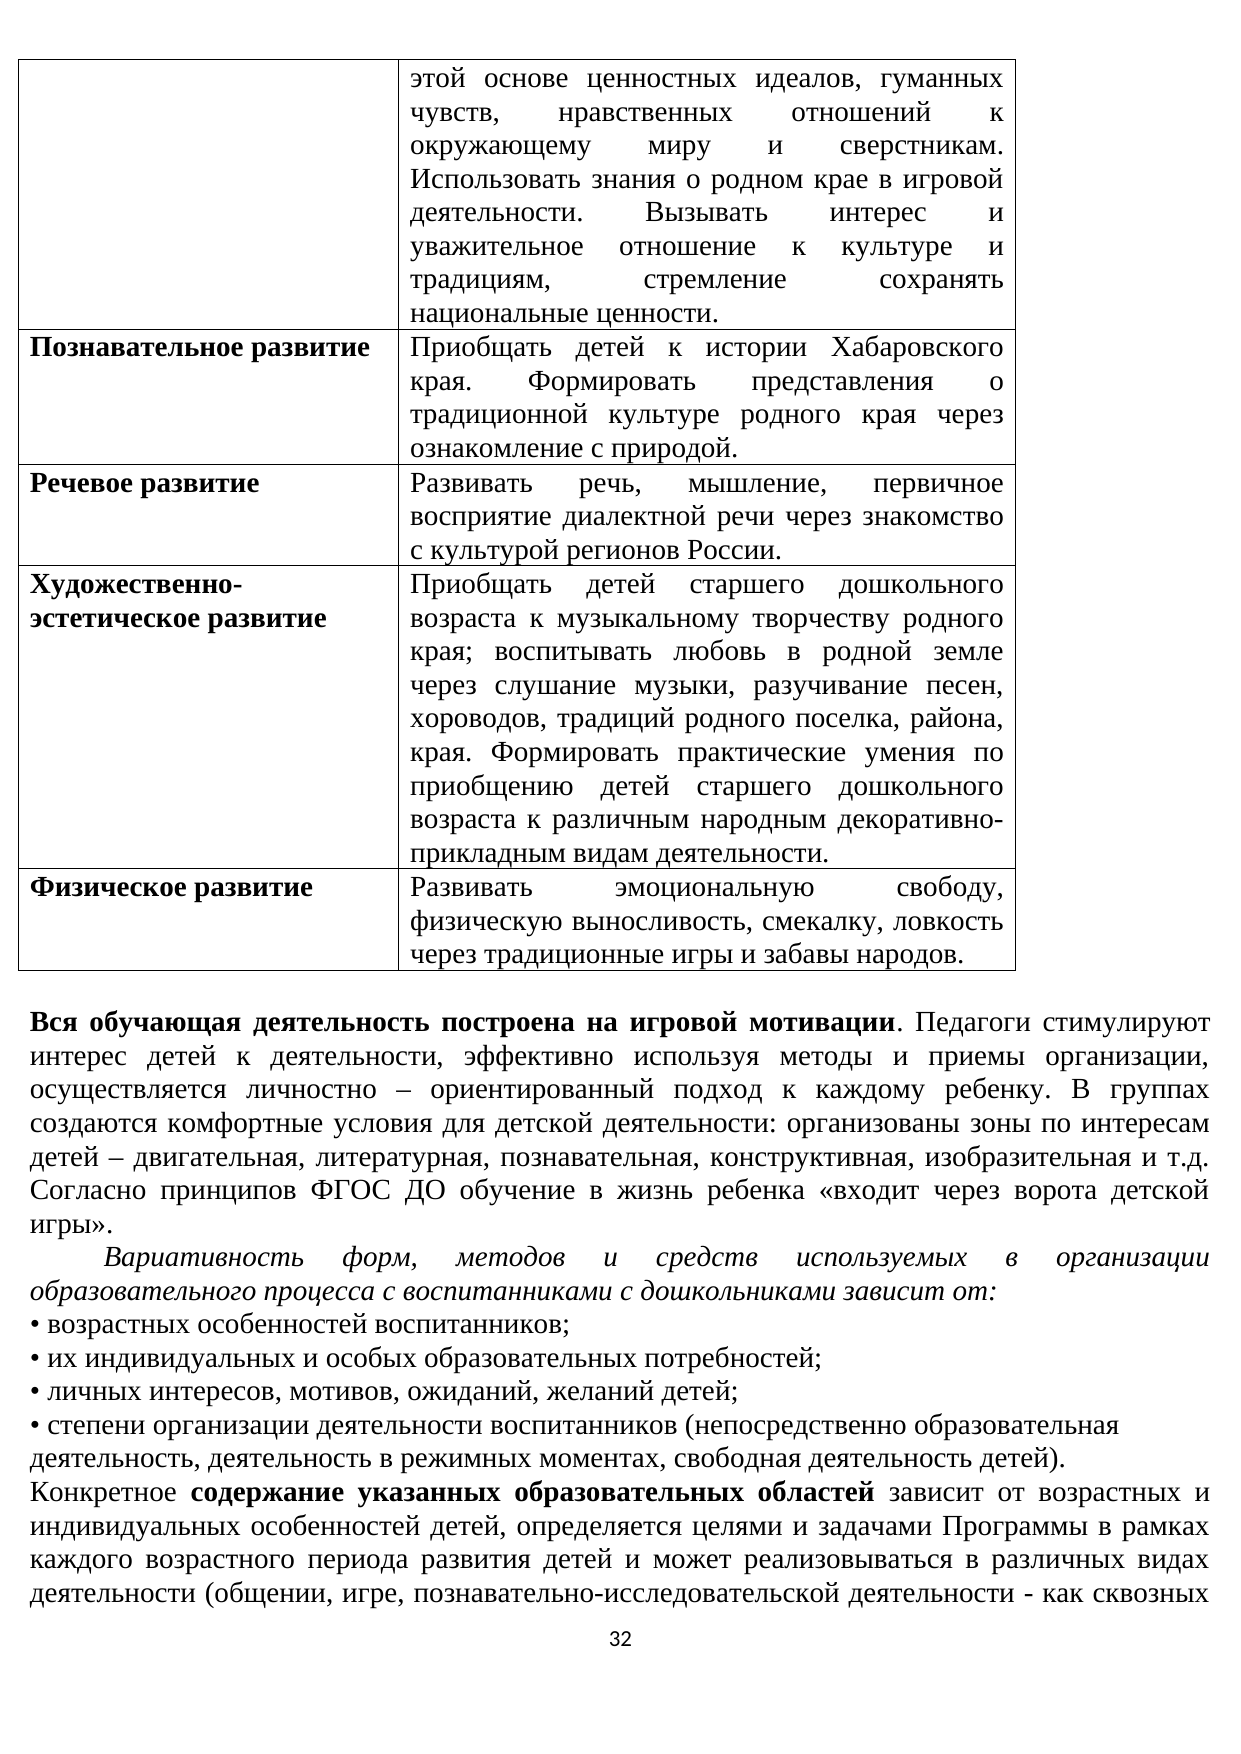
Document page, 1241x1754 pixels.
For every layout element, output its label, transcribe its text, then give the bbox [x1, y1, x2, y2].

table_cell Развивать речь, мышление, первичное восприятие диалектной речи через знакомство с культурой регионов России. [399, 465, 1015, 565]
text • степени организации деятельности воспитанников (непосредственно образовательная деятельность, деятельность в режимных моментах, свободная деятельность детей). [29, 1407, 1211, 1474]
table_cell Речевое развитие [19, 465, 398, 565]
text • возрастных особенностей воспитанников; [29, 1306, 1211, 1340]
text Вся обучающая деятельность построена на игровой мотивации. Педагоги стимулируют интерес детей к деятельности, эффективно используя методы и приемы организации, осуществляется личностно – ориентированный подход к каждому ребенку. В группах создаются комфортные условия для детской деятельности: организованы зоны по интересам детей – двигательная, литературная, познавательная, конструктивная, изобразительная и т.д. Согласно принципов ФГОС ДО обучение в жизнь ребенка «входит через ворота детской игры». [29, 1004, 1211, 1239]
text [29, 1474, 1211, 1608]
table_cell Физическое развитие [19, 869, 398, 970]
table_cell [399, 60, 1015, 328]
table_cell Художественно-эстетическое развитие [19, 566, 398, 868]
table_cell Приобщать детей старшего дошкольного возраста к музыкальному творчеству родного края; воспитывать любовь в родной земле через слушание музыки, разучивание песен, хороводов, традиций родного поселка, района, края. Формировать практические умения по приобщению детей старшего дошкольного возраста к различным народным декоративно-прикладным видам деятельности. [399, 566, 1015, 868]
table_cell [19, 60, 398, 328]
table_cell Приобщать детей к истории Хабаровского края. Формировать представления о традиционной культуре родного края через ознакомление с природой. [399, 330, 1015, 464]
text • личных интересов, мотивов, ожиданий, желаний детей; [29, 1373, 1211, 1407]
text • их индивидуальных и особых образовательных потребностей; [29, 1340, 1211, 1373]
table_cell Развивать эмоциональную свободу, физическую выносливость, смекалку, ловкость через традиционные игры и забавы народов. [399, 869, 1015, 970]
list Вариативность форм, методов и средств используемых в организации образовательного процесса с воспитанниками с дошкольниками зависит от: [29, 1239, 1211, 1306]
table_cell Познавательное развитие [19, 330, 398, 464]
